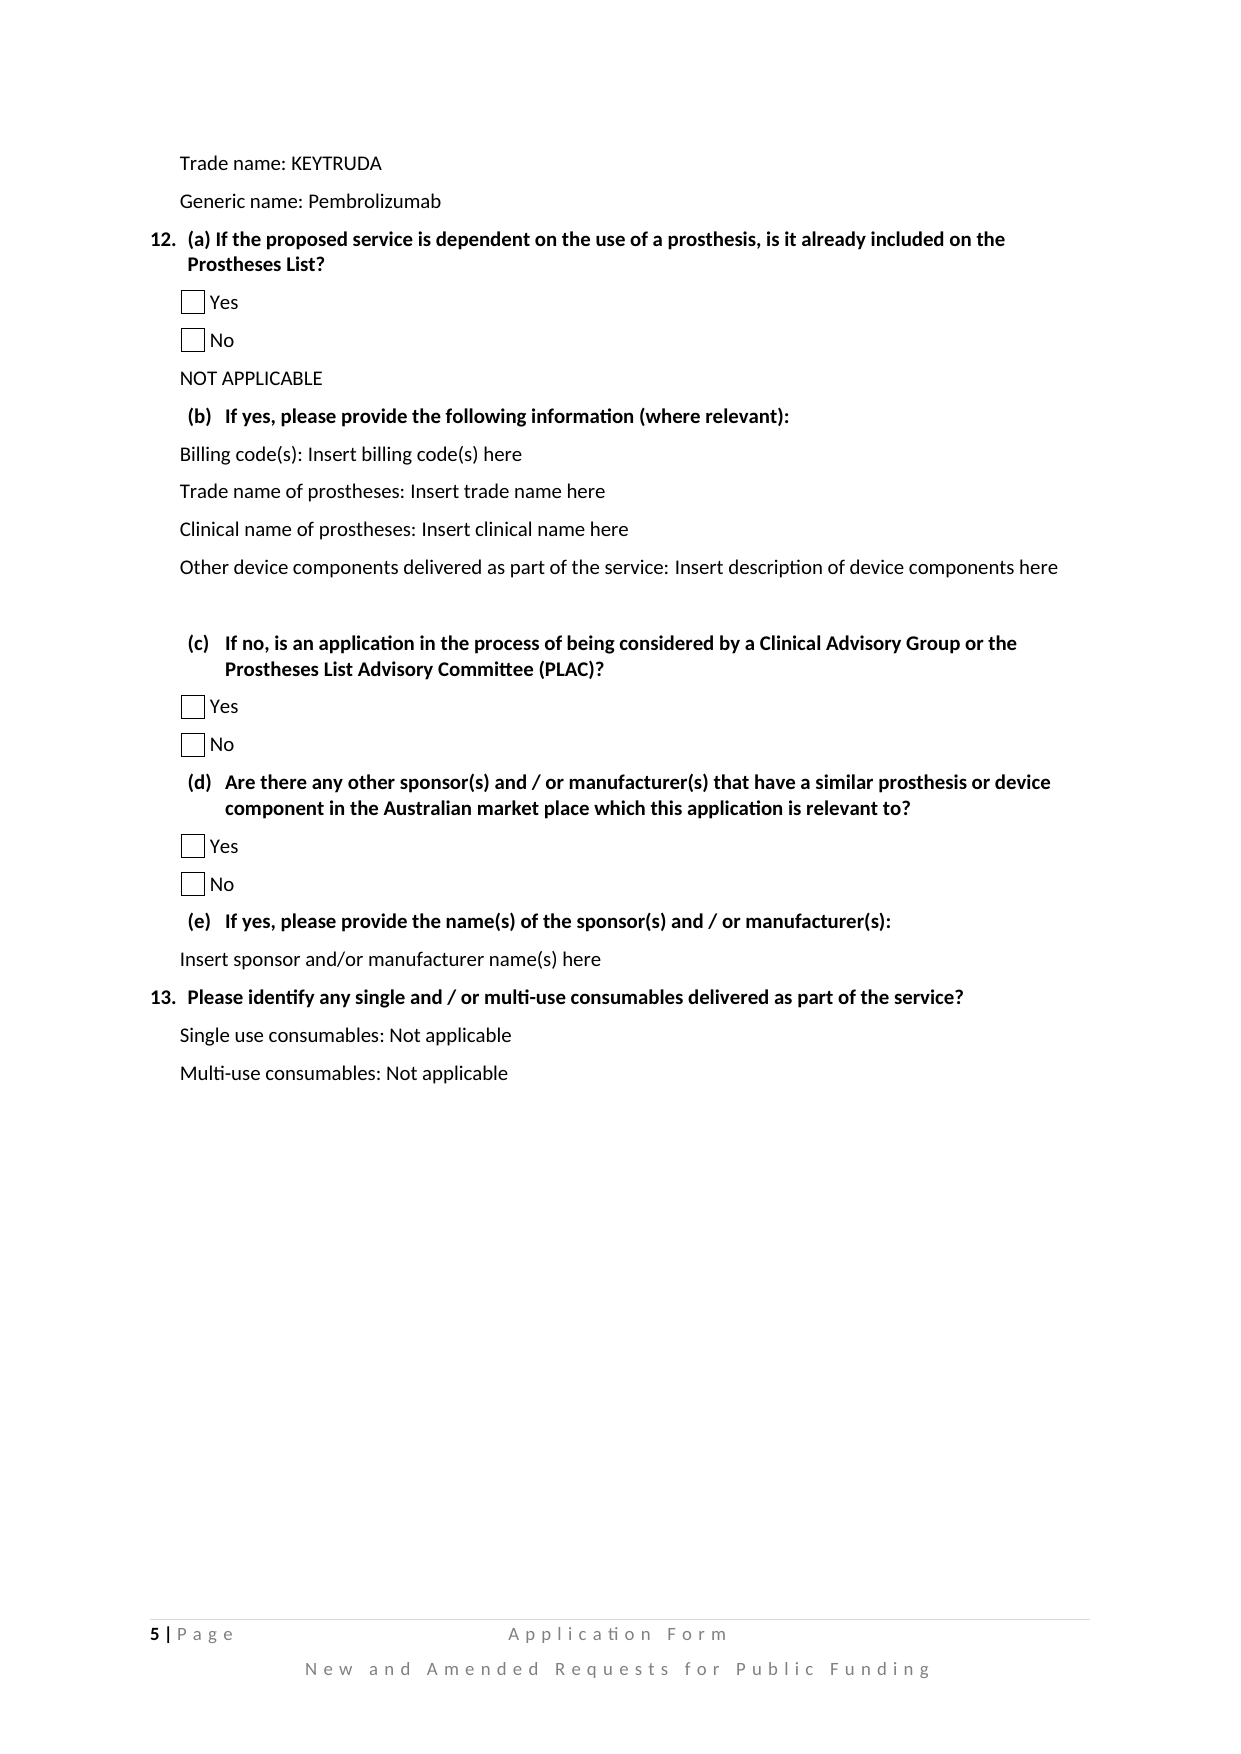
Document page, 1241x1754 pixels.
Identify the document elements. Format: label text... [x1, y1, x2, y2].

subtitle (a) If the proposed service is dependent on the use of a prosthesis, is it already included on the Prostheses List? [150, 226, 1090, 277]
text Yes [179, 833, 1090, 858]
text NOT APPLICABLE [179, 365, 1090, 390]
text Single use consumables: Not applicable [179, 1022, 1090, 1048]
text No [179, 327, 1090, 352]
text No [179, 871, 1090, 896]
text Insert sponsor and/or manufacturer name(s) here [179, 947, 1090, 972]
text Trade name: KEYTRUDA [179, 150, 1090, 175]
text Yes [179, 289, 1090, 314]
text Yes [179, 694, 1090, 719]
text Generic name: Pembrolizumab [179, 188, 1090, 213]
text Trade name of prostheses: Insert trade name here [179, 479, 1090, 504]
text Billing code(s): Insert billing code(s) here [179, 441, 1090, 466]
subtitle If no, is an application in the process of being considered by a Clinical Advisory Group or the Prostheses List Advisory Committee (PLAC)? [187, 630, 1090, 681]
text Other device components delivered as part of the service: Insert description of device components here [179, 554, 1090, 580]
subtitle Please identify any single and / or multi-use consumables delivered as part of the service? [150, 984, 1090, 1010]
text Multi-use consumables: Not applicable [179, 1060, 1090, 1086]
subtitle Are there any other sponsor(s) and / or manufacturer(s) that have a similar prosthesis or device component in the Australian market place which this application is relevant to? [187, 769, 1090, 820]
subtitle If yes, please provide the name(s) of the sponsor(s) and / or manufacturer(s): [187, 909, 1090, 934]
text No [179, 732, 1090, 757]
subtitle If yes, please provide the following information (where relevant): [187, 403, 1090, 428]
text Clinical name of prostheses: Insert clinical name here [179, 517, 1090, 542]
